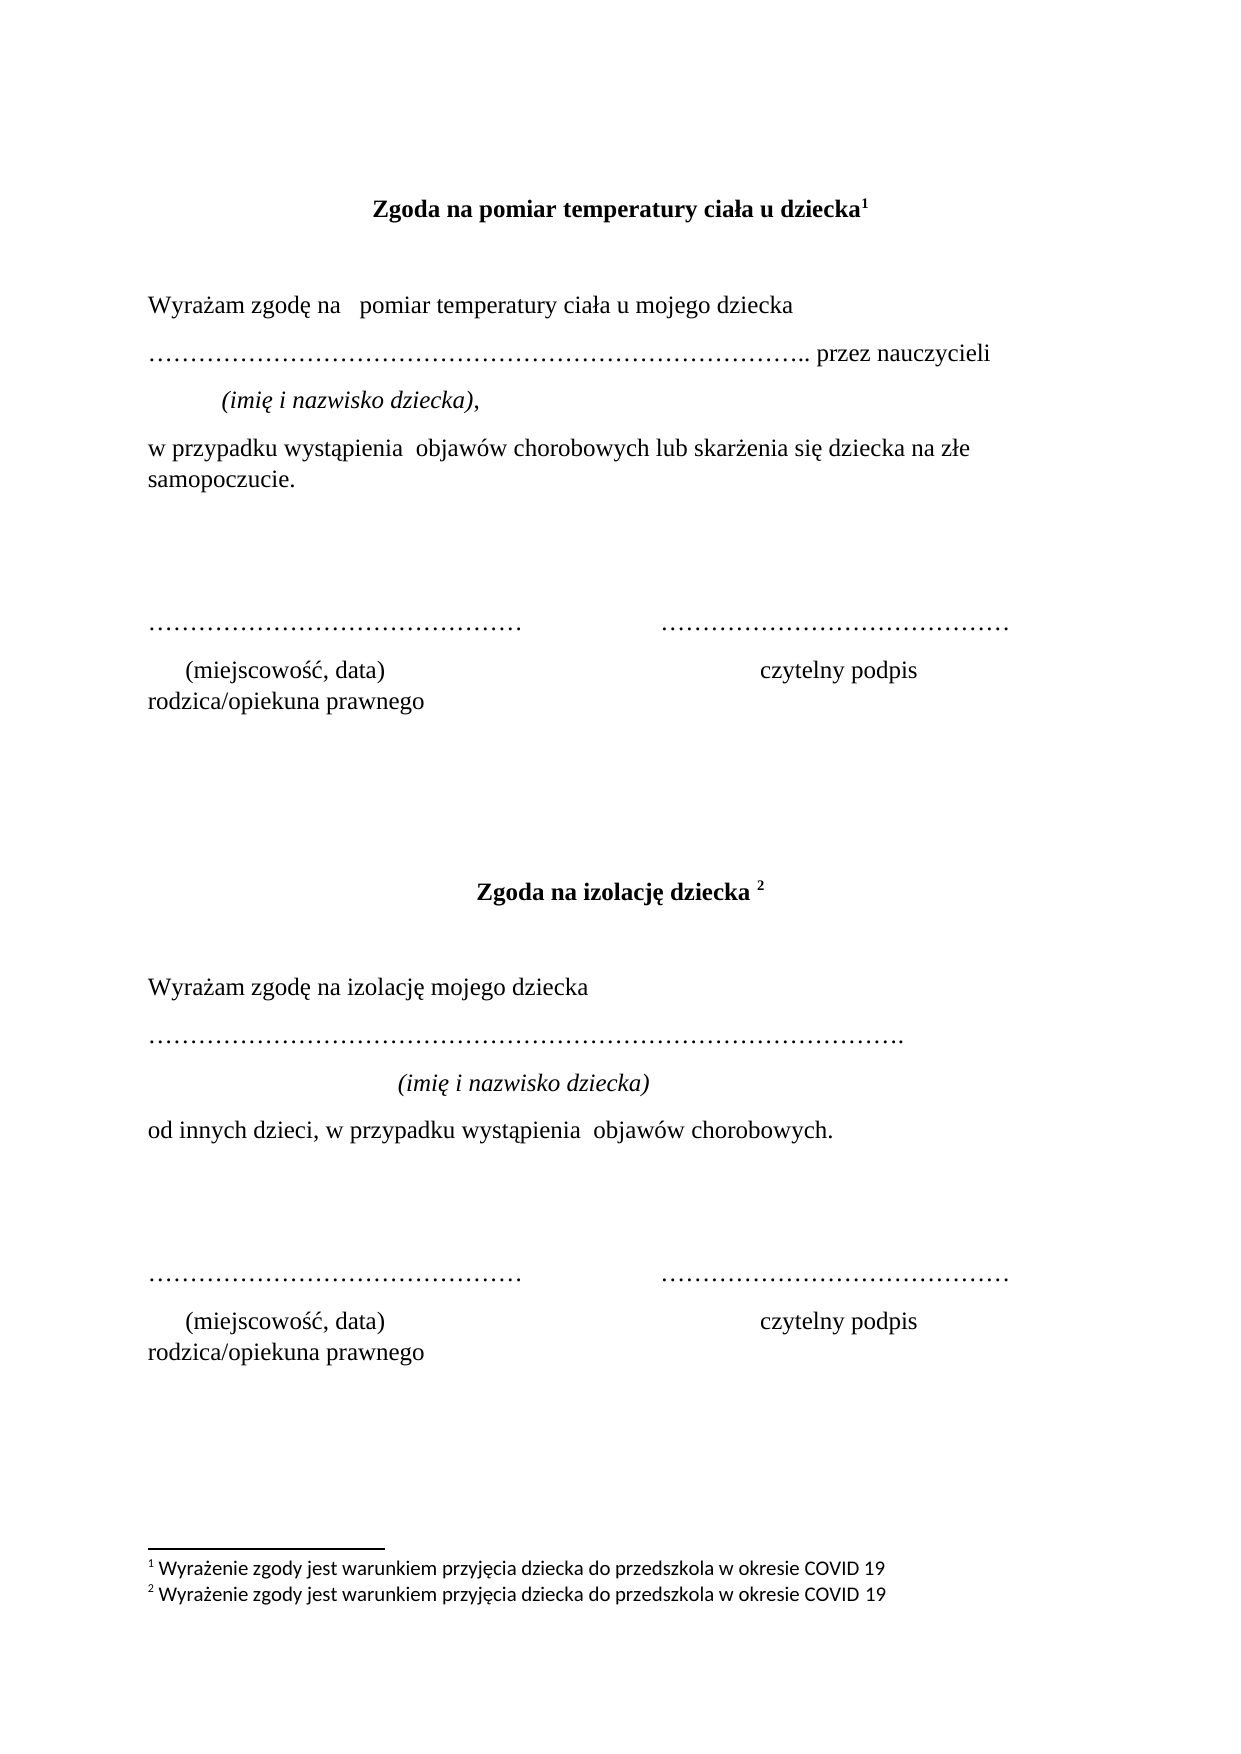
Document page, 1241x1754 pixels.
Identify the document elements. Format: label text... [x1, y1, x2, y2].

text w przypadku wystąpienia objawów chorobowych lub skarżenia się dziecka na złe samopoczucie. [148, 433, 1093, 493]
text (imię i nazwisko dziecka) [148, 1068, 1093, 1096]
text ……………………………………… …………………………………… [148, 1258, 1093, 1287]
text Zgoda na izolację dziecka [148, 877, 1093, 906]
text (miejscowość, data) czytelny podpis rodzica/opiekuna prawnego [148, 1306, 1093, 1366]
text (imię i nazwisko dziecka), [148, 385, 1093, 414]
text Zgoda na pomiar temperatury ciała u dziecka [148, 194, 1093, 223]
text ……………………………………… …………………………………… [148, 607, 1093, 636]
text ………………………………………………………………………………. [148, 1020, 1093, 1049]
text (miejscowość, data) czytelny podpis rodzica/opiekuna prawnego [148, 655, 1093, 715]
text Wyrażam zgodę na izolację mojego dziecka [148, 972, 1093, 1001]
text od innych dzieci, w przypadku wystąpienia objawów chorobowych. [148, 1115, 1093, 1144]
text …………………………………………………………………….. przez nauczycieli [148, 338, 1093, 366]
text Wyrażam zgodę na pomiar temperatury ciała u mojego dziecka [148, 290, 1093, 319]
